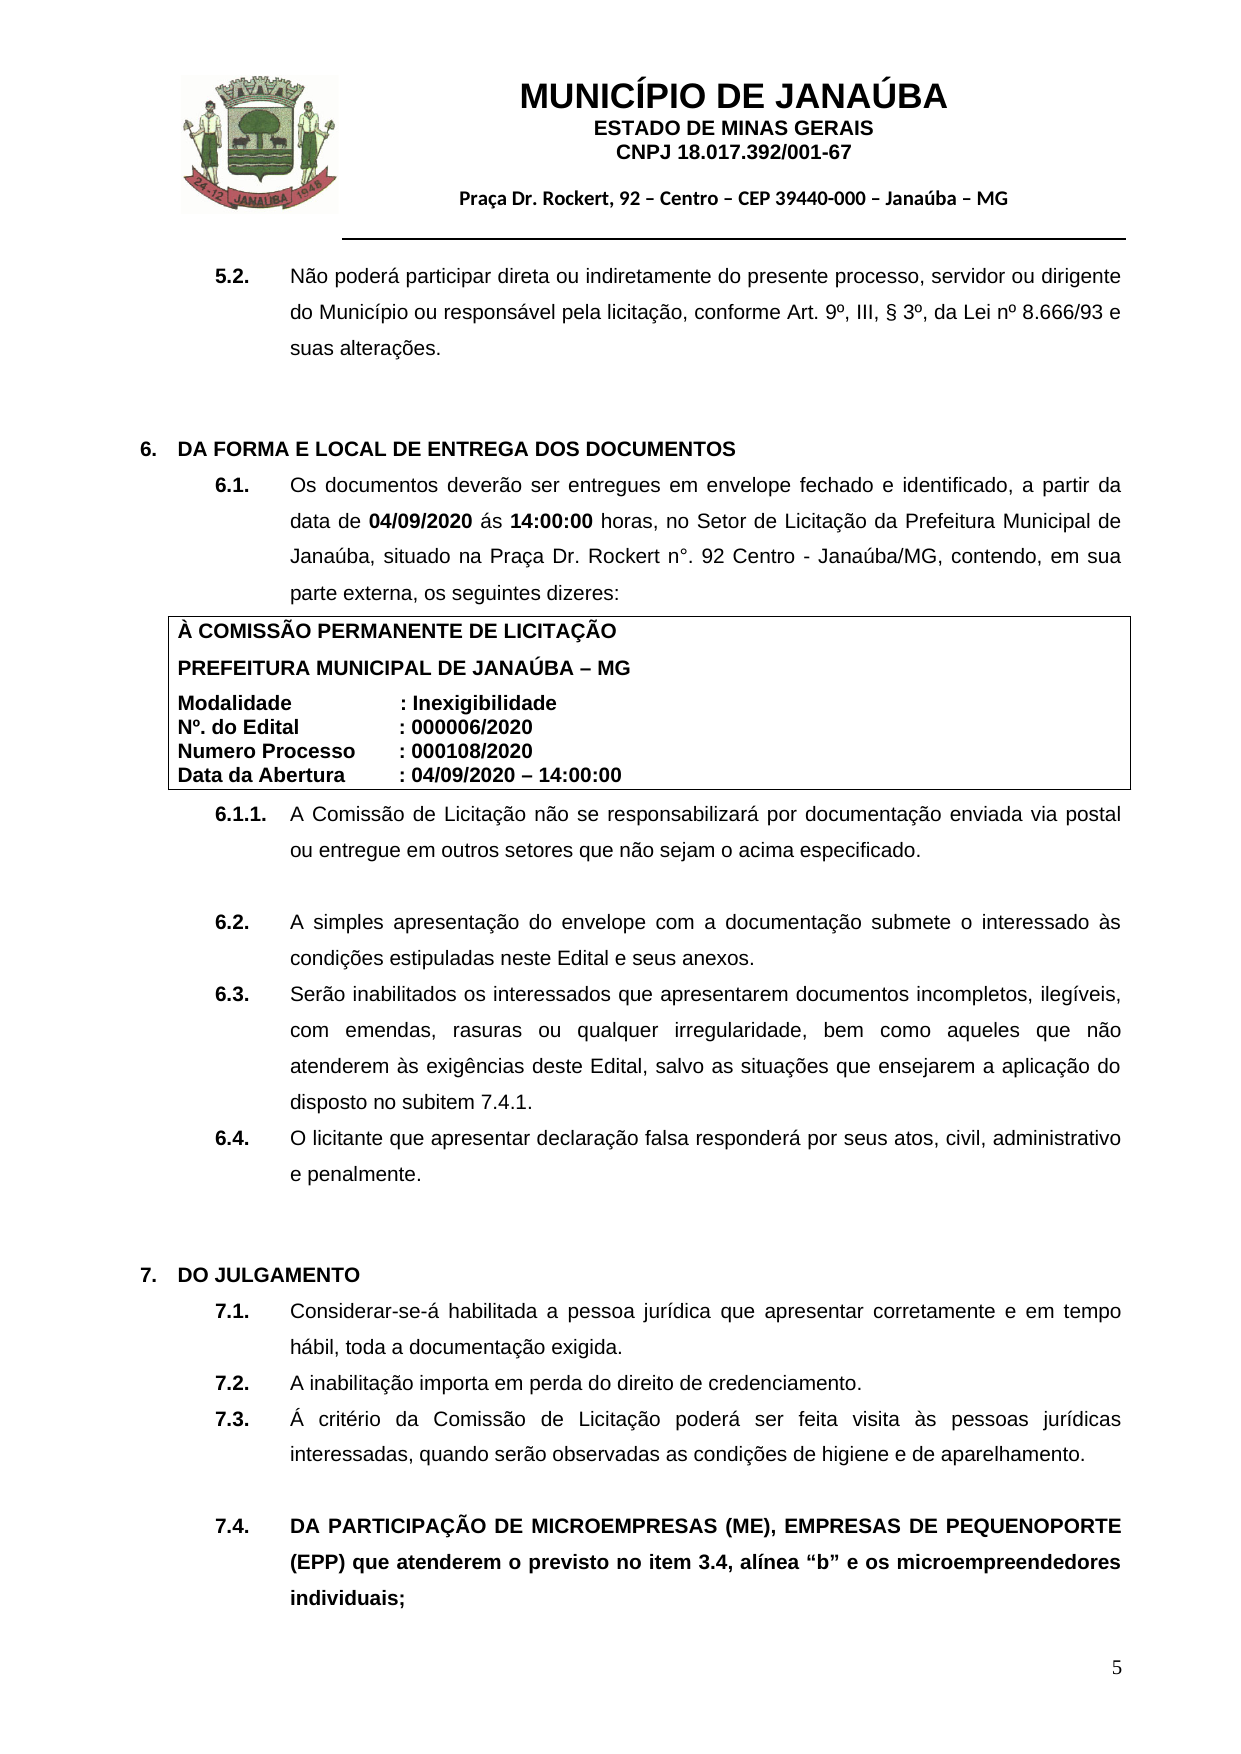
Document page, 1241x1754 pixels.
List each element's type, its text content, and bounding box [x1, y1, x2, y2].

text Modalidade : Inexigibilidade [169, 688, 1130, 715]
text Data da Abertura : 04/09/2020 – 14:00:00 [169, 760, 1130, 789]
list DA PARTICIPAÇÃO DE MICROEMPRESAS (ME), EMPRESAS DE PEQUENOPORTE (EPP) que atenderem o previsto no item 3.4, alínea “b” e os microempreendedores individuais; [215, 1514, 1122, 1610]
list Considerar-se-á habilitada a pessoa jurídica que apresentar corretamente e em tempo hábil, toda a documentação exigida. [215, 1298, 1122, 1358]
list Os documentos deverão ser entregues em envelope fechado e identificado, a partir da data de 04/09/2020 ás 14:00:00 horas, no Setor de Licitação da Prefeitura Municipal de Janaúba, situado na Praça Dr. Rockert n°. 92 Centro - Janaúba/MG, contendo, em sua parte externa, os seguintes dizeres: [215, 472, 1122, 604]
list Não poderá participar direta ou indiretamente do presente processo, servidor ou dirigente do Município ou responsável pela licitação, conforme Art. 9º, III, § 3º, da Lei nº 8.666/93 e suas alterações. [215, 264, 1122, 359]
list DA FORMA E LOCAL DE ENTREGA DOS DOCUMENTOS [140, 437, 1122, 461]
text À COMISSÃO PERMANENTE DE LICITAÇÃO [169, 617, 1130, 643]
list A simples apresentação do envelope com a documentação submete o interessado às condições estipuladas neste Edital e seus anexos. [215, 910, 1122, 970]
list Serão inabilitados os interessados que apresentarem documentos incompletos, ilegíveis, com emendas, rasuras ou qualquer irregularidade, bem como aqueles que não atenderem às exigências deste Edital, salvo as situações que ensejarem a aplicação do disposto no subitem 7.4.1. [215, 982, 1122, 1114]
list A Comissão de Licitação não se responsabilizará por documentação enviada via postal ou entregue em outros setores que não sejam o acima especificado. [215, 802, 1122, 862]
text Numero Processo : 000108/2020 [177, 739, 1122, 760]
text PREFEITURA MUNICIPAL DE JANAÚBA – MG [169, 652, 1130, 679]
list O licitante que apresentar declaração falsa responderá por seus atos, civil, administrativo e penalmente. [215, 1126, 1122, 1186]
list A inabilitação importa em perda do direito de credenciamento. [215, 1370, 1122, 1394]
picture [180, 75, 339, 214]
list Á critério da Comissão de Licitação poderá ser feita visita às pessoas jurídicas interessadas, quando serão observadas as condições de higiene e de aparelhamento. [215, 1406, 1122, 1466]
list DO JULGAMENTO [140, 1263, 1122, 1287]
text Nº. do Edital : 000006/2020 [177, 715, 1122, 739]
